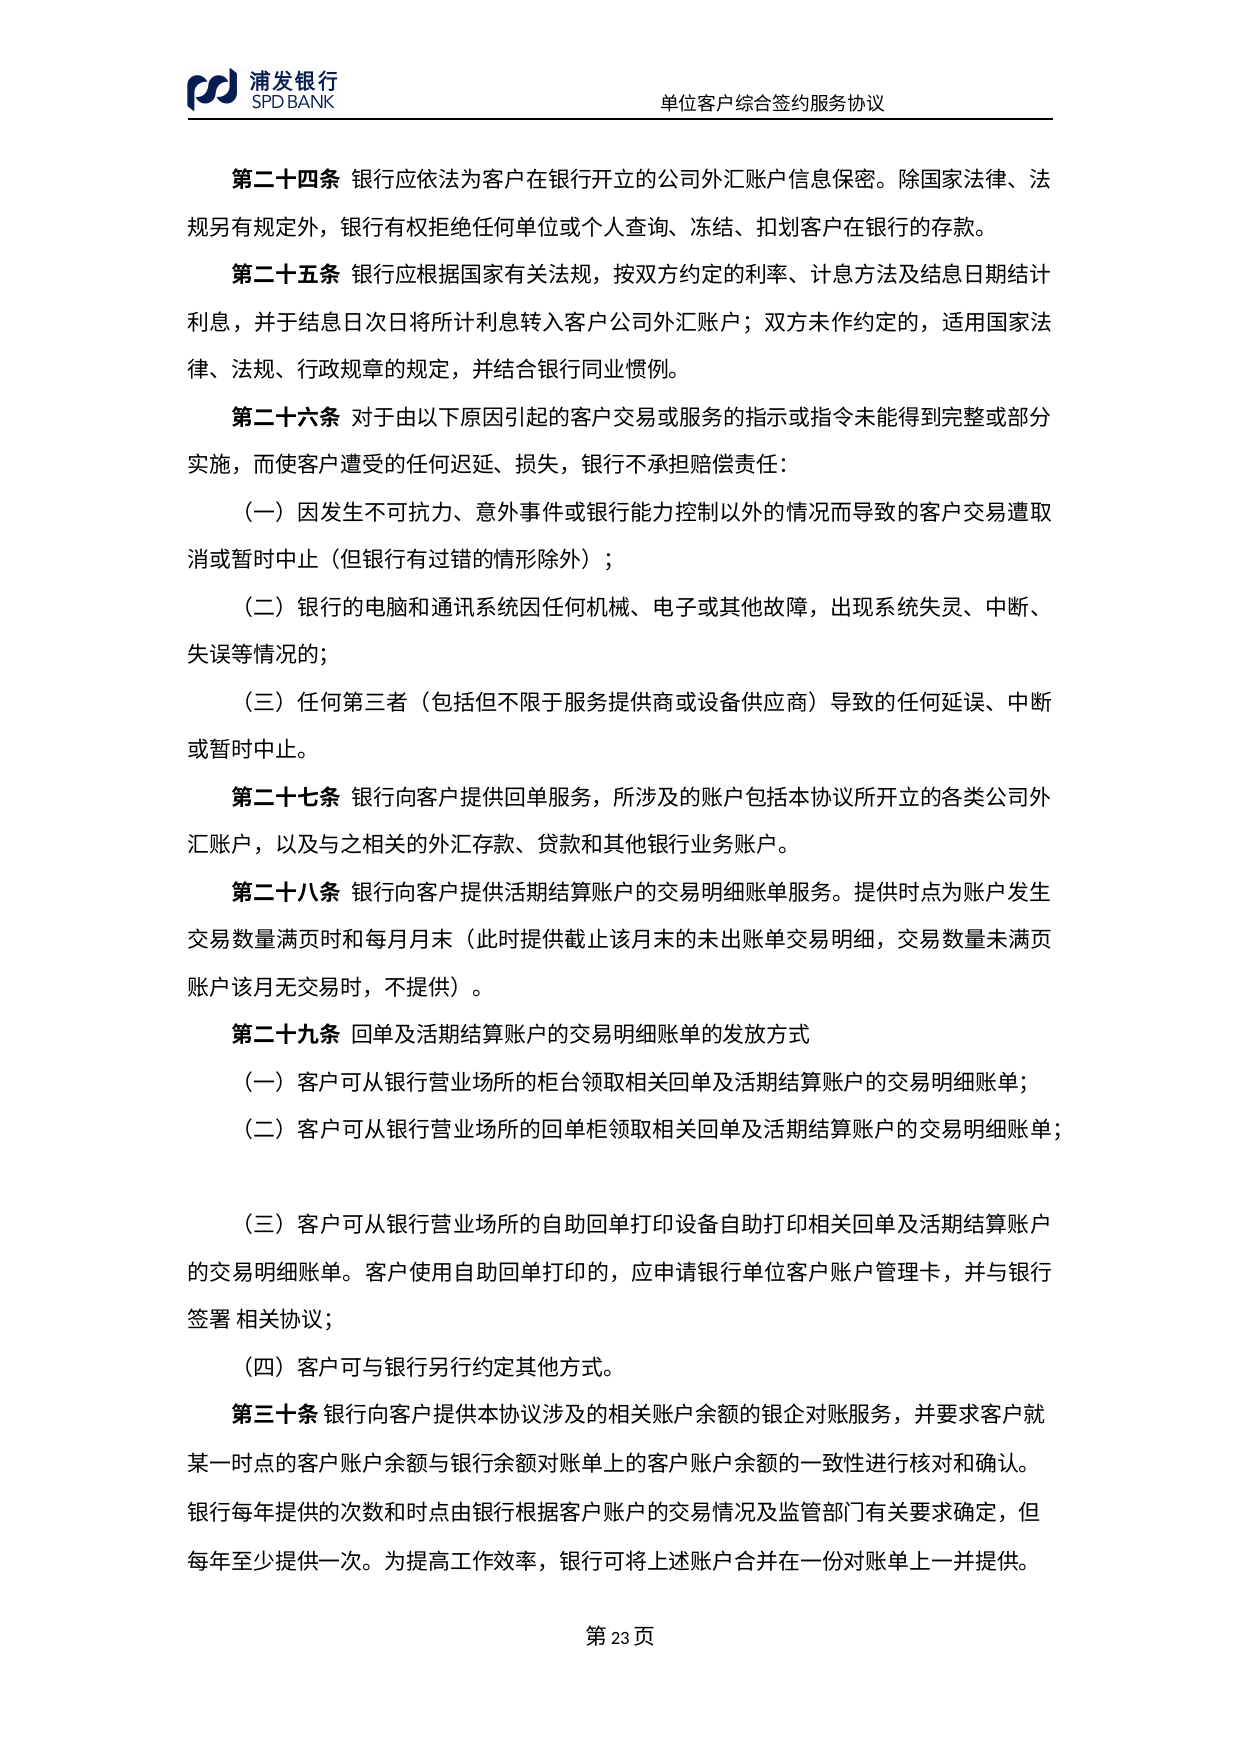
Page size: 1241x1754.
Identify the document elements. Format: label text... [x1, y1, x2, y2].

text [187, 1397, 1053, 1576]
text 第二十六条 对于由以下原因引起的客户交易或服务的指示或指令未能得到完整或部分实施，而使客户遭受的任何迟延、损失，银行不承担赔偿责任： [187, 399, 1053, 479]
text （一）因发生不可抗力、意外事件或银行能力控制以外的情况而导致的客户交易遭取消或暂时中止（但银行有过错的情形除外）； [187, 494, 1053, 574]
text （四）客户可与银行另行约定其他方式。 [187, 1349, 1053, 1381]
text （二）银行的电脑和通讯系统因任何机械、电子或其他故障，出现系统失灵、中断、失误等情况的； [187, 589, 1053, 669]
text （三）客户可从银行营业场所的自助回单打印设备自助打印相关回单及活期结算账户的交易明细账单。客户使用自助回单打印的，应申请银行单位客户账户管理卡，并与银行签署 相关协议； [187, 1207, 1053, 1334]
text （二）客户可从银行营业场所的回单柜领取相关回单及活期结算账户的交易明细账单； [187, 1112, 1053, 1191]
text （一）客户可从银行营业场所的柜台领取相关回单及活期结算账户的交易明细账单； [187, 1064, 1053, 1096]
text 第二十七条 银行向客户提供回单服务，所涉及的账户包括本协议所开立的各类公司外汇账户，以及与之相关的外汇存款、贷款和其他银行业务账户。 [187, 779, 1053, 859]
text 第二十八条 银行向客户提供活期结算账户的交易明细账单服务。提供时点为账户发生交易数量满页时和每月月末（此时提供截止该月末的未出账单交易明细，交易数量未满页；账户该月无交易时，不提供）。 [187, 874, 1053, 1001]
text 第二十五条 银行应根据国家有关法规，按双方约定的利率、计息方法及结息日期结计利息，并于结息日次日将所计利息转入客户公司外汇账户；双方未作约定的，适用国家法律、法规、行政规章的规定，并结合银行同业惯例。 [187, 257, 1053, 384]
text 第二十四条 银行应依法为客户在银行开立的公司外汇账户信息保密。除国家法律、法规另有规定外，银行有权拒绝任何单位或个人查询、冻结、扣划客户在银行的存款。 [187, 162, 1053, 241]
text 第二十九条 回单及活期结算账户的交易明细账单的发放方式 [187, 1017, 1053, 1049]
text （三）任何第三者（包括但不限于服务提供商或设备供应商）导致的任何延误、中断或暂时中止。 [187, 684, 1053, 764]
picture [187, 68, 338, 111]
